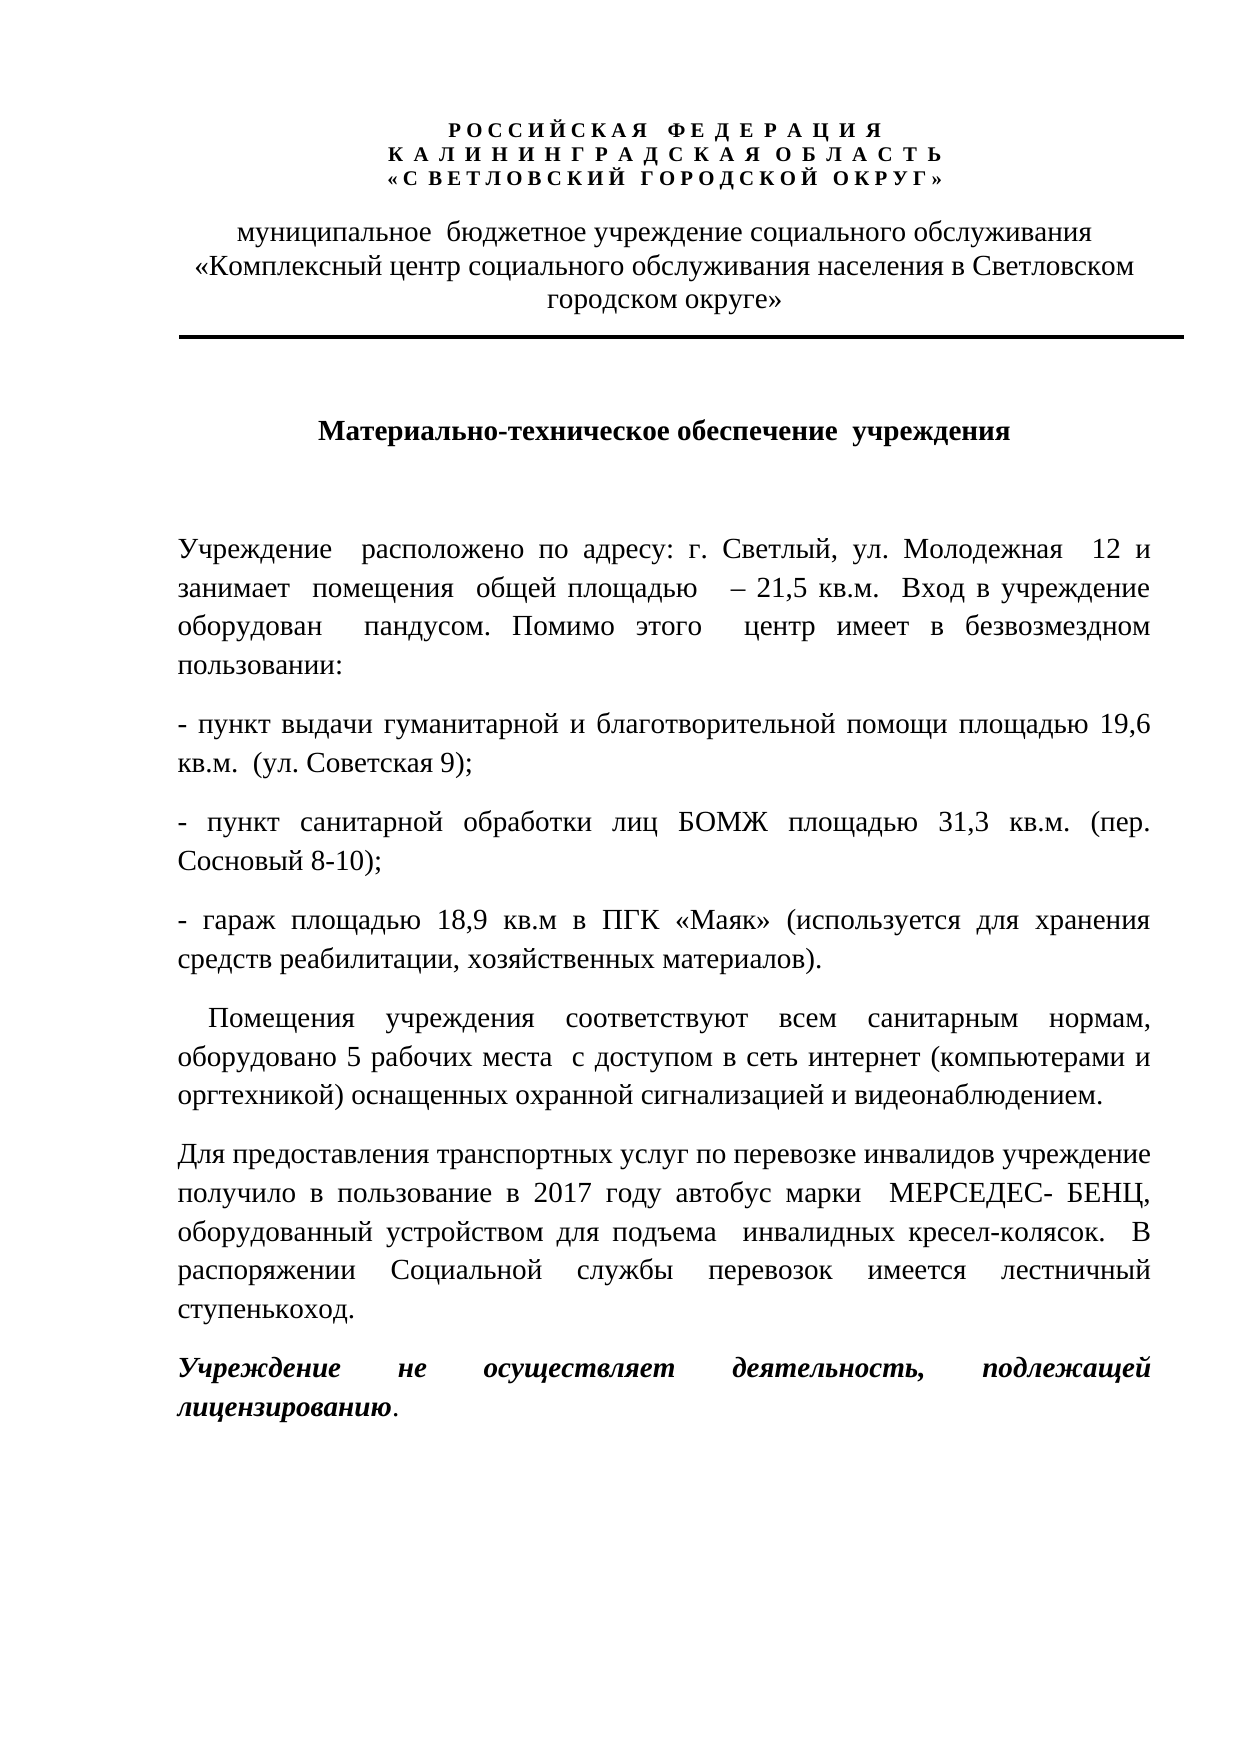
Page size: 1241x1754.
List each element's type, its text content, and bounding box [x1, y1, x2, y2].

text Учреждение расположено по адресу: г. Светлый, ул. Молодежная 12 и занимает помещения общей площадью – 21,5 кв.м. Вход в учреждение оборудован пандусом. Помимо этого центр имеет в безвозмездном пользовании: [177, 531, 1152, 681]
text муниципальное бюджетное учреждение социального обслуживания [177, 214, 1152, 248]
text Материально-техническое обеспечение учреждения [177, 413, 1152, 446]
text - пункт санитарной обработки лиц БОМЖ площадью 31,3 кв.м. (пер. Сосновый 8-10); [177, 804, 1152, 876]
text Учреждение не осуществляет деятельность, подлежащей лицензированию. [177, 1350, 1152, 1422]
text Помещения учреждения соответствуют всем санитарным нормам, оборудовано 5 рабочих места с доступом в сеть интернет (компьютерами и оргтехникой) оснащенных охранной сигнализацией и видеонаблюдением. [177, 1000, 1152, 1111]
text - пункт выдачи гуманитарной и благотворительной помощи площадью 19,6 кв.м. (ул. Советская 9); [177, 706, 1152, 778]
text «Комплексный центр социального обслуживания населения в Светловском городском округе» [177, 248, 1152, 315]
text Для предоставления транспортных услуг по перевозке инвалидов учреждение получило в пользование в 2017 году автобус марки МЕРСЕДЕС- БЕНЦ, оборудованный устройством для подъема инвалидных кресел-колясок. В распоряжении Социальной службы перевозок имеется лестничный ступенькоход. [177, 1137, 1152, 1324]
text « С В Е Т Л О В С К И Й Г О Р О Д С К О Й О К Р У Г » [177, 166, 1152, 190]
text К А Л И Н И Н Г Р А Д С К А Я О Б Л А С Т Ь [177, 142, 1152, 166]
text Р О С С И Й С К А Я Ф Е Д Е Р А Ц И Я [177, 118, 1152, 142]
text - гараж площадью 18,9 кв.м в ПГК «Маяк» (используется для хранения средств реабилитации, хозяйственных материалов). [177, 902, 1152, 974]
